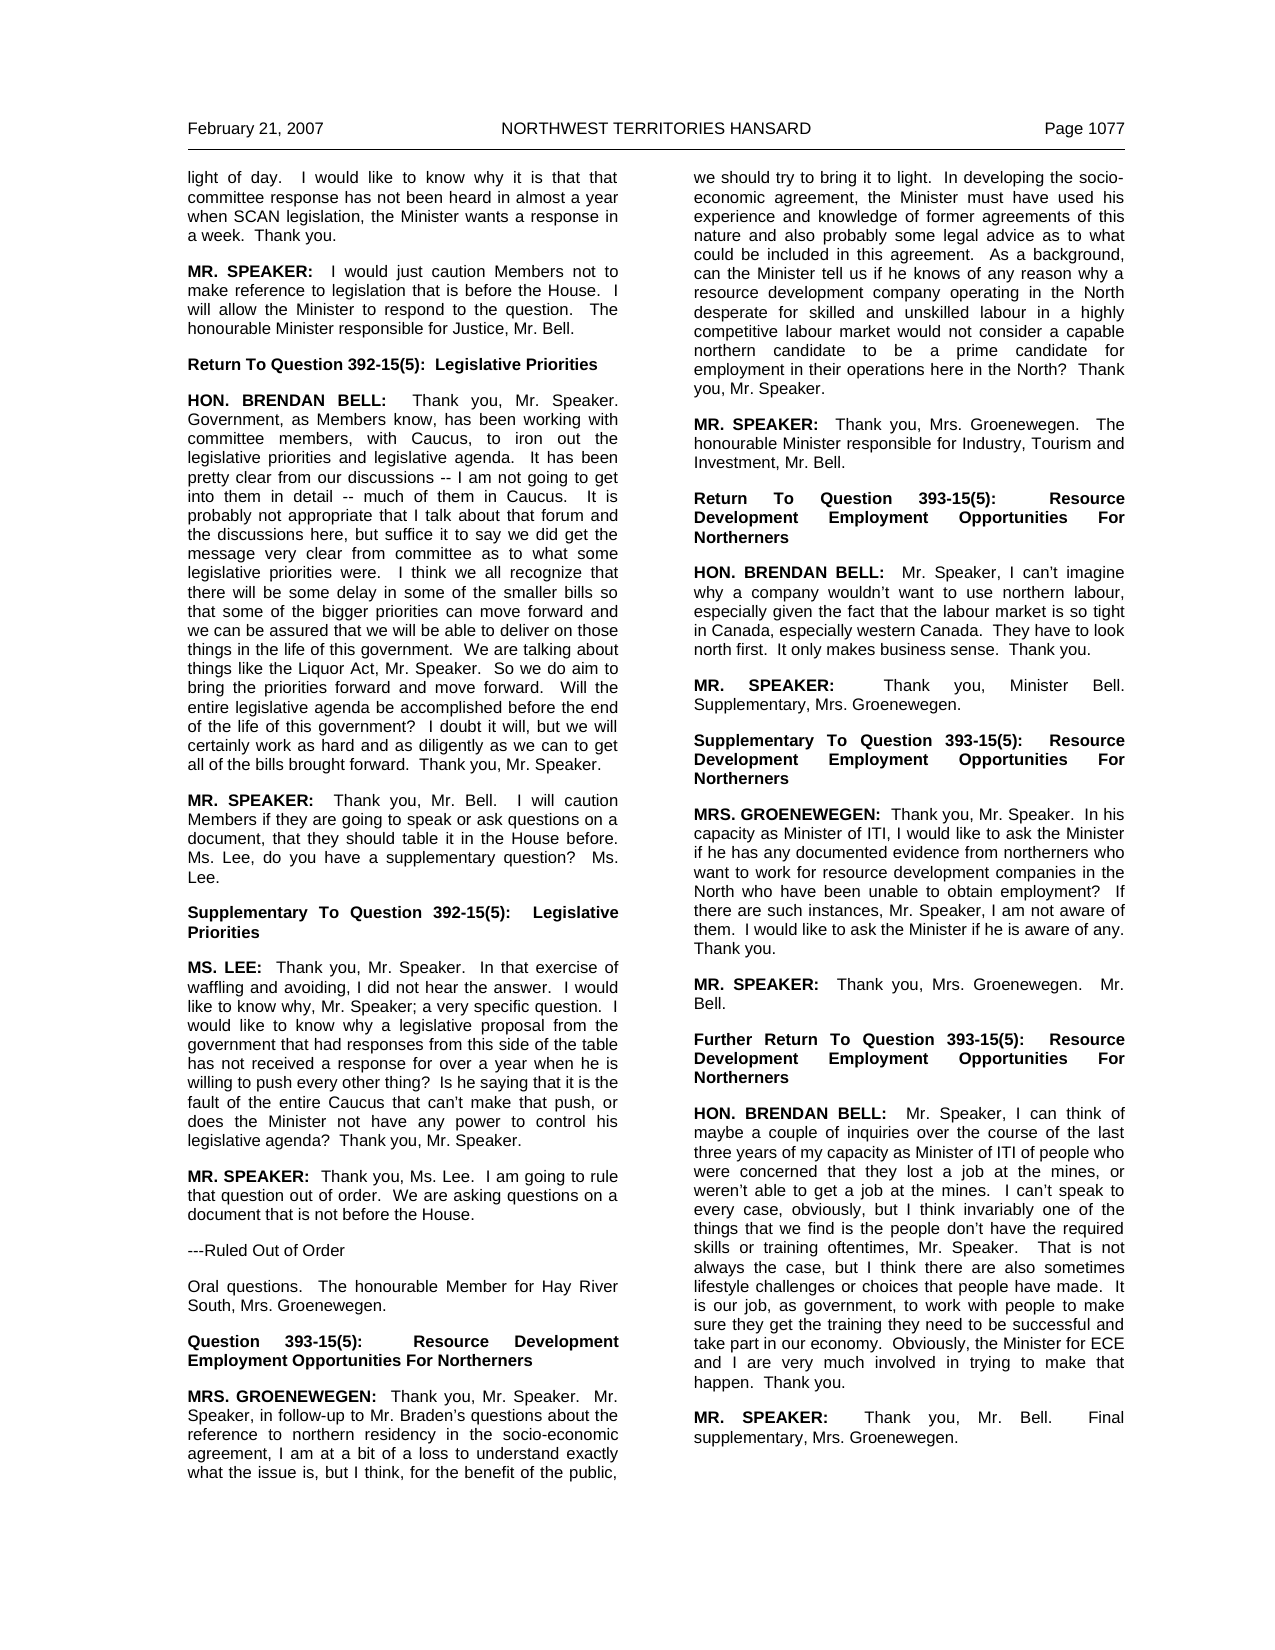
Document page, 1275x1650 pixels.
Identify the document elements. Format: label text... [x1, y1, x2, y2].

subtitle Return To Question 392-15(5): Legislative Priorities [187, 355, 619, 374]
text MR. SPEAKER: Thank you, Mrs. Groenewegen. The honourable Minister responsible for Industry, Tourism and Investment, Mr. Bell. [694, 415, 1125, 472]
text MRS. GROENEWEGEN: Thank you, Mr. Speaker. Mr. Speaker, in follow-up to Mr. Braden’s questions about the reference to northern residency in the socio-economic agreement, I am at a bit of a loss to understand exactly what the issue is, but I think, for the benefit of the public, we should try to bring it to light. In developing the socio-economic agreement, the Minister must have used his experience and knowledge of former agreements of this nature and also probably some legal advice as to what could be included in this agreement. As a background, can the Minister tell us if he knows of any reason why a resource development company operating in the North desperate for skilled and unskilled labour in a highly competitive labour market would not consider a capable northern candidate to be a prime candidate for employment in their operations here in the North? Thank you, Mr. Speaker. [694, 168, 1125, 398]
text Oral questions. The honourable Member for Hay River South, Mrs. Groenewegen. [187, 1277, 619, 1315]
subtitle Supplementary To Question 392-15(5): Legislative Priorities [187, 903, 619, 942]
subtitle Supplementary To Question 393-15(5): Resource Development Employment Opportunities For Northerners [694, 731, 1125, 788]
text MR. SPEAKER: Thank you, Mrs. Groenewegen. Mr. Bell. [694, 975, 1125, 1013]
text ---Ruled Out of Order [187, 1241, 619, 1260]
subtitle Question 393-15(5): Resource Development Employment Opportunities For Northerners [187, 1332, 619, 1370]
text MR. SPEAKER: Thank you, Mr. Bell. I will caution Members if they are going to speak or ask questions on a document, that they should table it in the House before. Ms. Lee, do you have a supplementary question? Ms. Lee. [187, 791, 619, 887]
text HON. BRENDAN BELL: Thank you, Mr. Speaker. Government, as Members know, has been working with committee members, with Caucus, to iron out the legislative priorities and legislative agenda. It has been pretty clear from our discussions -- I am not going to get into them in detail -- much of them in Caucus. It is probably not appropriate that I talk about that forum and the discussions here, but suffice it to say we did get the message very clear from committee as to what some legislative priorities were. I think we all recognize that there will be some delay in some of the smaller bills so that some of the bigger priorities can move forward and we can be assured that we will be able to deliver on those things in the life of this government. We are talking about things like the Liquor Act, Mr. Speaker. So we do aim to bring the priorities forward and move forward. Will the entire legislative agenda be accomplished before the end of the life of this government? I doubt it will, but we will certainly work as hard and as diligently as we can to get all of the bills brought forward. Thank you, Mr. Speaker. [187, 391, 619, 774]
text MR. SPEAKER: Thank you, Ms. Lee. I am going to rule that question out of order. We are asking questions on a document that is not before the House. [187, 1167, 619, 1224]
text HON. BRENDAN BELL: Mr. Speaker, I can think of maybe a couple of inquiries over the course of the last three years of my capacity as Minister of ITI of people who were concerned that they lost a job at the mines, or weren’t able to get a job at the mines. I can’t speak to every case, obviously, but I think invariably one of the things that we find is the people don’t have the required skills or training oftentimes, Mr. Speaker. That is not always the case, but I think there are also sometimes lifestyle challenges or choices that people have made. It is our job, as government, to work with people to make sure they get the training they need to be successful and take part in our economy. Obviously, the Minister for ECE and I are very much involved in trying to make that happen. Thank you. [694, 1104, 1125, 1392]
text MRS. GROENEWEGEN: Thank you, Mr. Speaker. In his capacity as Minister of ITI, I would like to ask the Minister if he has any documented evidence from northerners who want to work for resource development companies in the North who have been unable to obtain employment? If there are such instances, Mr. Speaker, I am not aware of them. I would like to ask the Minister if he is aware of any. Thank you. [694, 805, 1125, 958]
text HON. BRENDAN BELL: Mr. Speaker, I can’t imagine why a company wouldn’t want to use northern labour, especially given the fact that the labour market is so tight in , especially western . They have to look north first. It only makes business sense. Thank you. [694, 563, 1125, 659]
subtitle Return To Question 393-15(5): Resource Development Employment Opportunities For Northerners [694, 489, 1125, 547]
text MR. SPEAKER: Thank you, Mr. Bell. Final supplementary, Mrs. Groenewegen. [694, 1408, 1125, 1447]
text MS. LEE: Thank you, Mr. Speaker. In that exercise of waffling and avoiding, I did not hear the answer. I would like to know why, Mr. Speaker; a very specific question. I would like to know why a legislative proposal from the government that had responses from this side of the table has not received a response for over a year when he is willing to push every other thing? Is he saying that it is the fault of the entire Caucus that can’t make that push, or does the Minister not have any power to control his legislative agenda? Thank you, Mr. Speaker. [187, 958, 619, 1150]
subtitle Further Return To Question 393-15(5): Resource Development Employment Opportunities For Northerners [694, 1030, 1125, 1087]
text MR. SPEAKER: Thank you, Minister Bell. Supplementary, Mrs. Groenewegen. [694, 676, 1125, 714]
text MR. SPEAKER: I would just caution Members not to make reference to legislation that is before the House. I will allow the Minister to respond to the question. The honourable Minister responsible for Justice, Mr. Bell. [187, 262, 619, 338]
